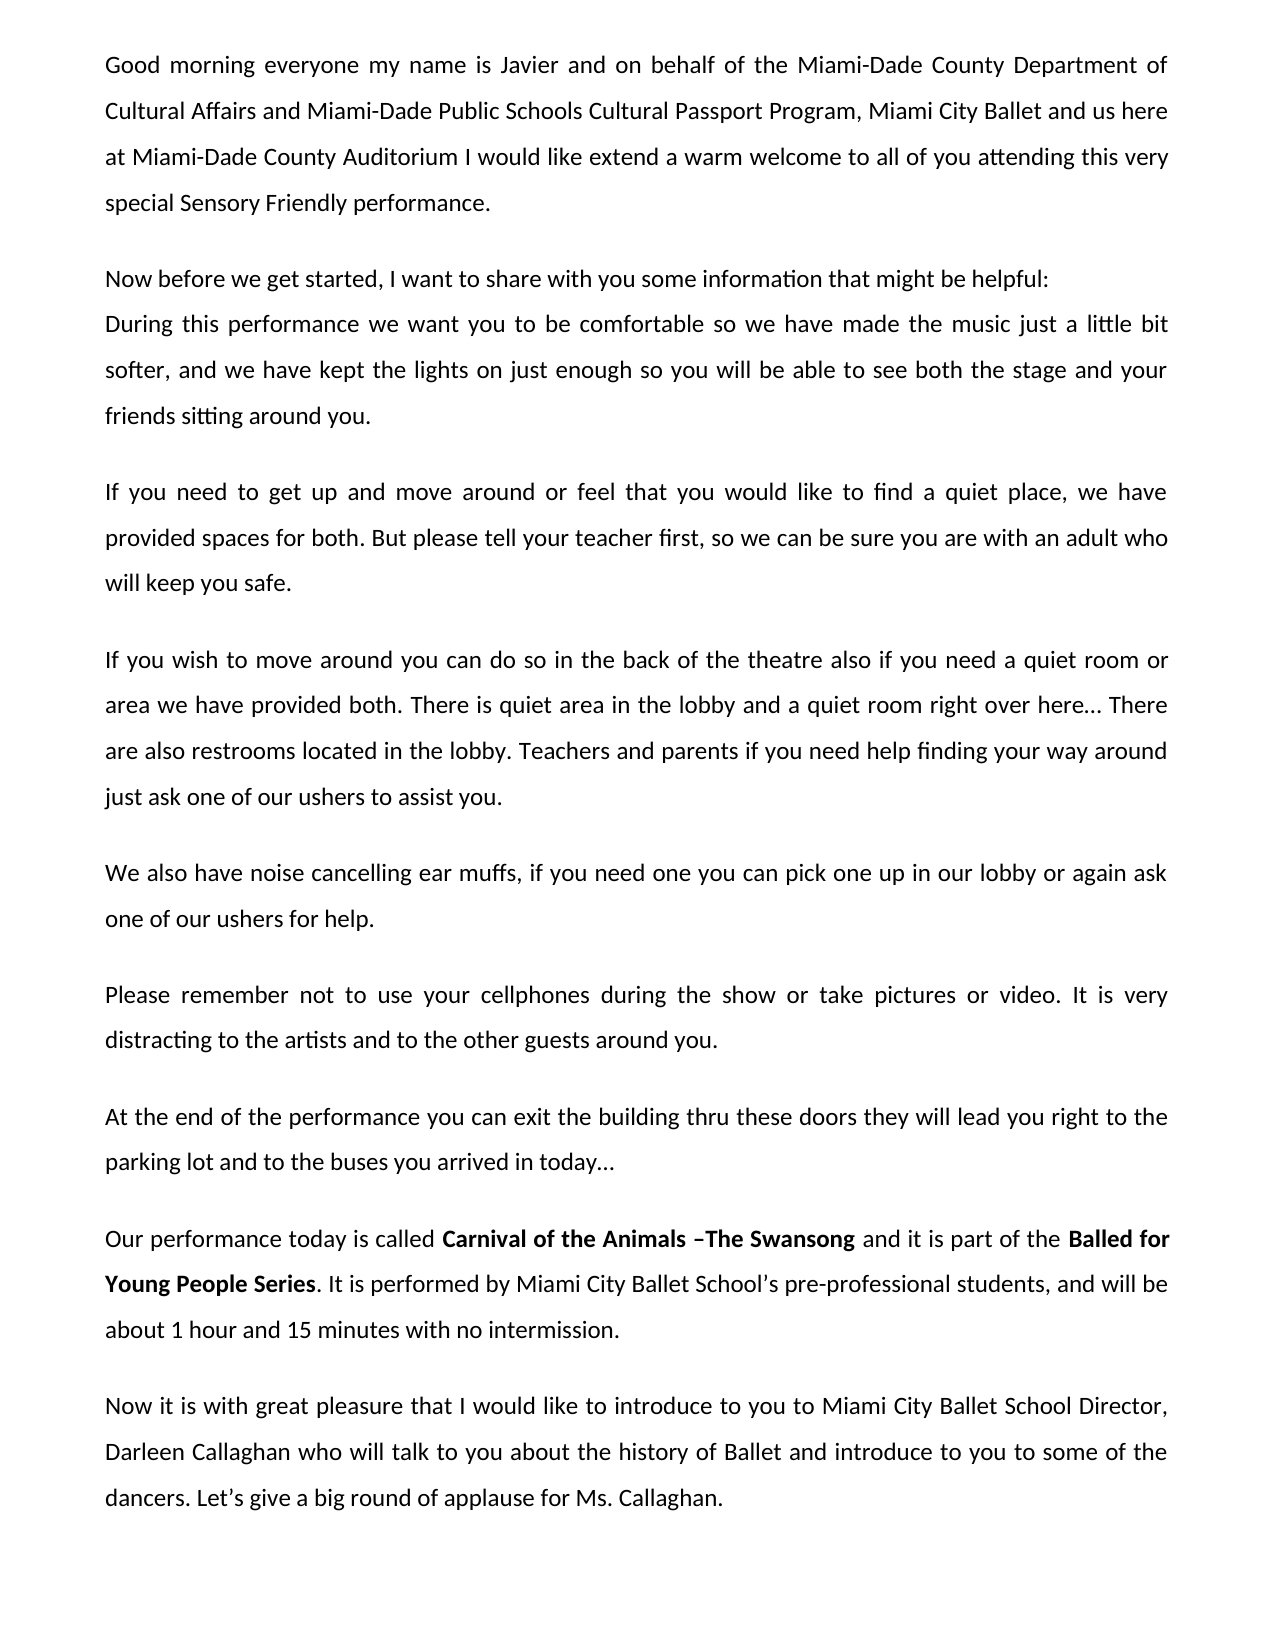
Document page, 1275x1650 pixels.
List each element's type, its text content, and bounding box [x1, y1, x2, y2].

text Now before we get started, I want to share with you some information that might be helpful: [105, 263, 1170, 293]
text During this performance we want you to be comfortable so we have made the music just a little bit softer, and we have kept the lights on just enough so you will be able to see both the stage and your friends sitting around you. [105, 308, 1170, 431]
text Now it is with great pleasure that I would like to introduce to you to Miami City Ballet School Director, Darleen Callaghan who will talk to you about the history of Ballet and introduce to you to some of the dancers. Let’s give a big round of applause for Ms. Callaghan. [105, 1390, 1170, 1512]
text Please remember not to use your cellphones during the show or take pictures or video. It is very distracting to the artists and to the other guests around you. [105, 979, 1170, 1055]
text Good morning everyone my name is Javier and on behalf of the Miami-Dade County Department of Cultural Affairs and Miami-Dade Public Schools Cultural Passport Program, Miami City Ballet and us here at Miami-Dade County Auditorium I would like extend a warm welcome to all of you attending this very special Sensory Friendly performance. [105, 49, 1170, 217]
text If you wish to move around you can do so in the back of the theatre also if you need a quiet room or area we have provided both. There is quiet area in the lobby and a quiet room right over here… There are also restrooms located in the lobby. Teachers and parents if you need help finding your way around just ask one of our ushers to assist you. [105, 644, 1170, 811]
text At the end of the performance you can exit the building thru these doors they will lead you right to the parking lot and to the buses you arrived in today… [105, 1101, 1170, 1177]
text Our performance today is called Carnival of the Animals –The Swansong and it is part of the Balled for Young People Series. It is performed by Miami City Ballet School’s pre-professional students, and will be about 1 hour and 15 minutes with no intermission. [105, 1223, 1170, 1345]
text We also have noise cancelling ear muffs, if you need one you can pick one up in our lobby or again ask one of our ushers for help. [105, 857, 1170, 933]
text If you need to get up and move around or feel that you would like to find a quiet place, we have provided spaces for both. But please tell your teacher first, so we can be sure you are with an adult who will keep you safe. [105, 476, 1170, 598]
